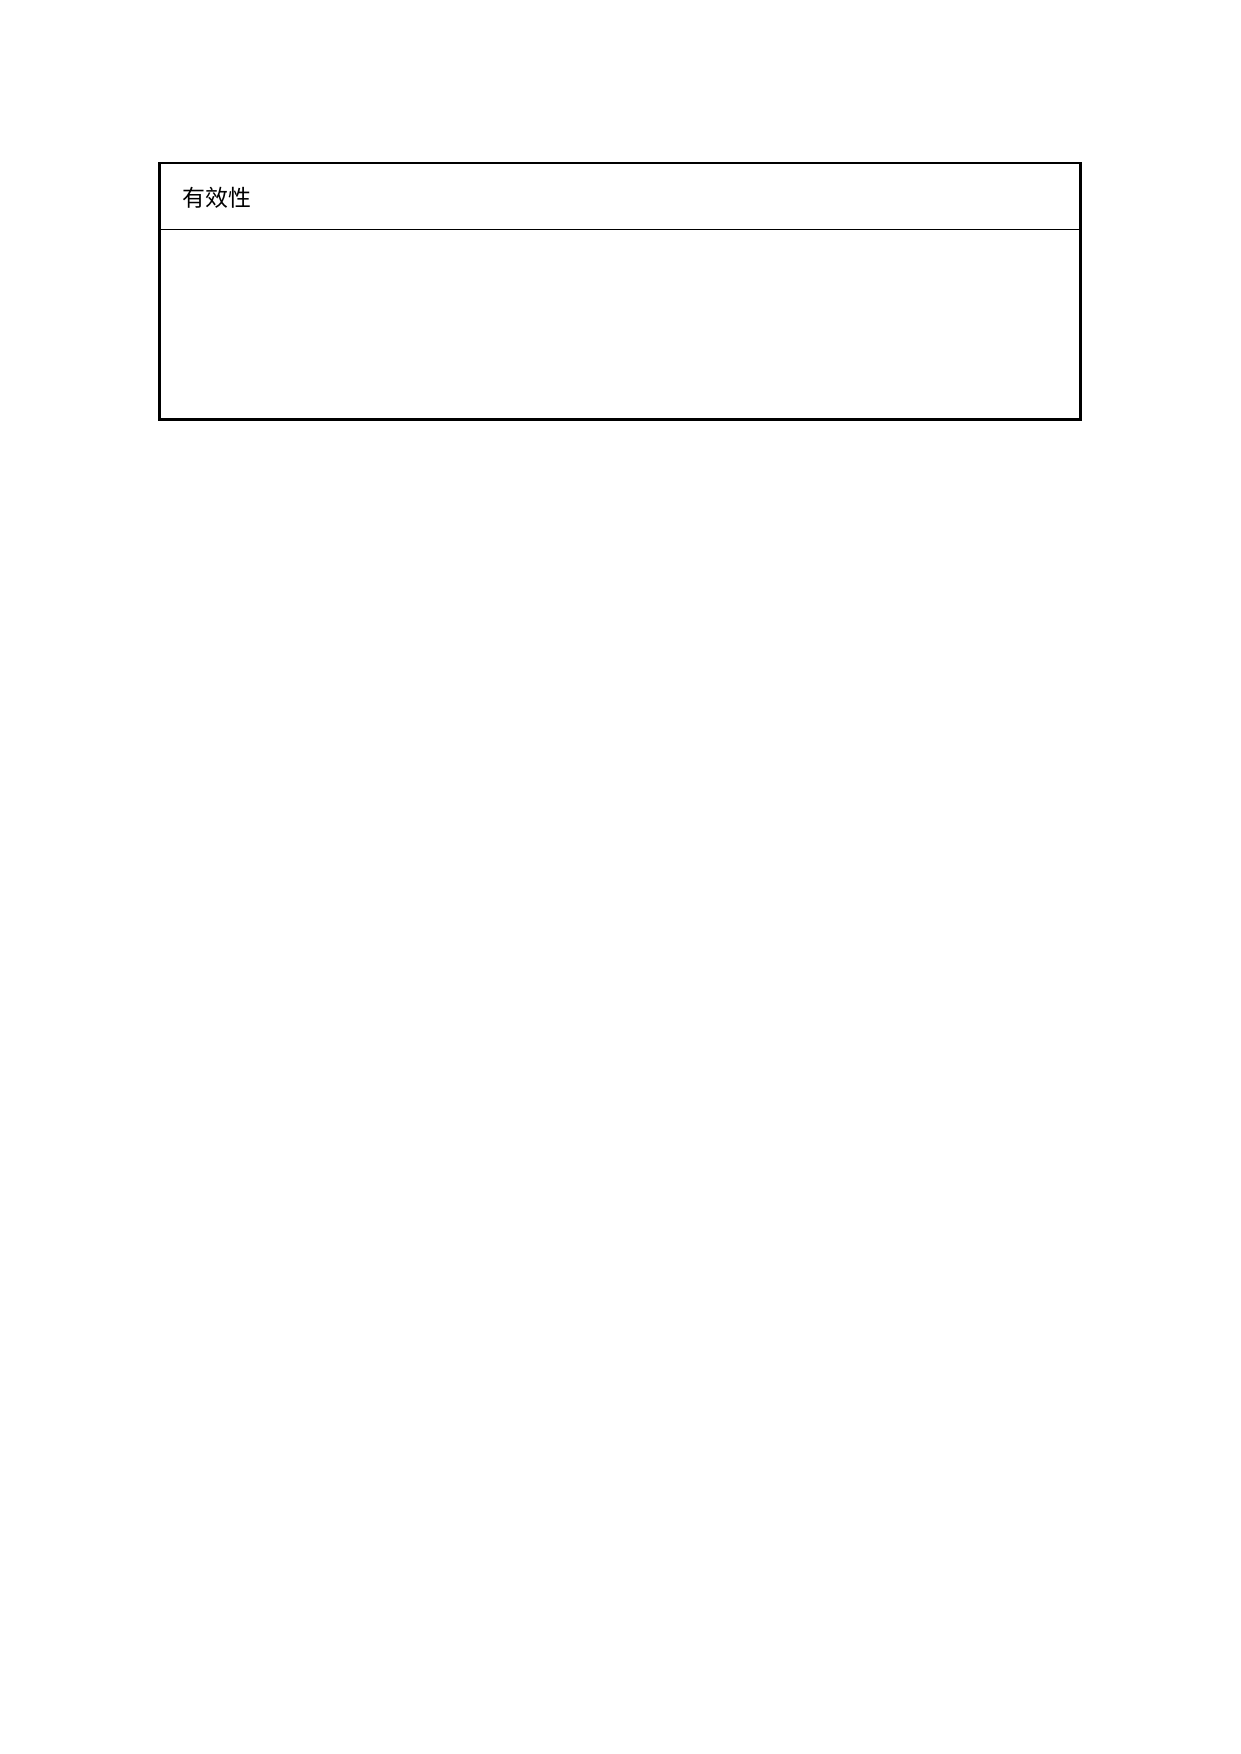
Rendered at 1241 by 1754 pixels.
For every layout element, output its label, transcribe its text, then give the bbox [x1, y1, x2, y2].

table_cell [161, 230, 1079, 418]
table_cell 有效性 [161, 164, 1079, 228]
